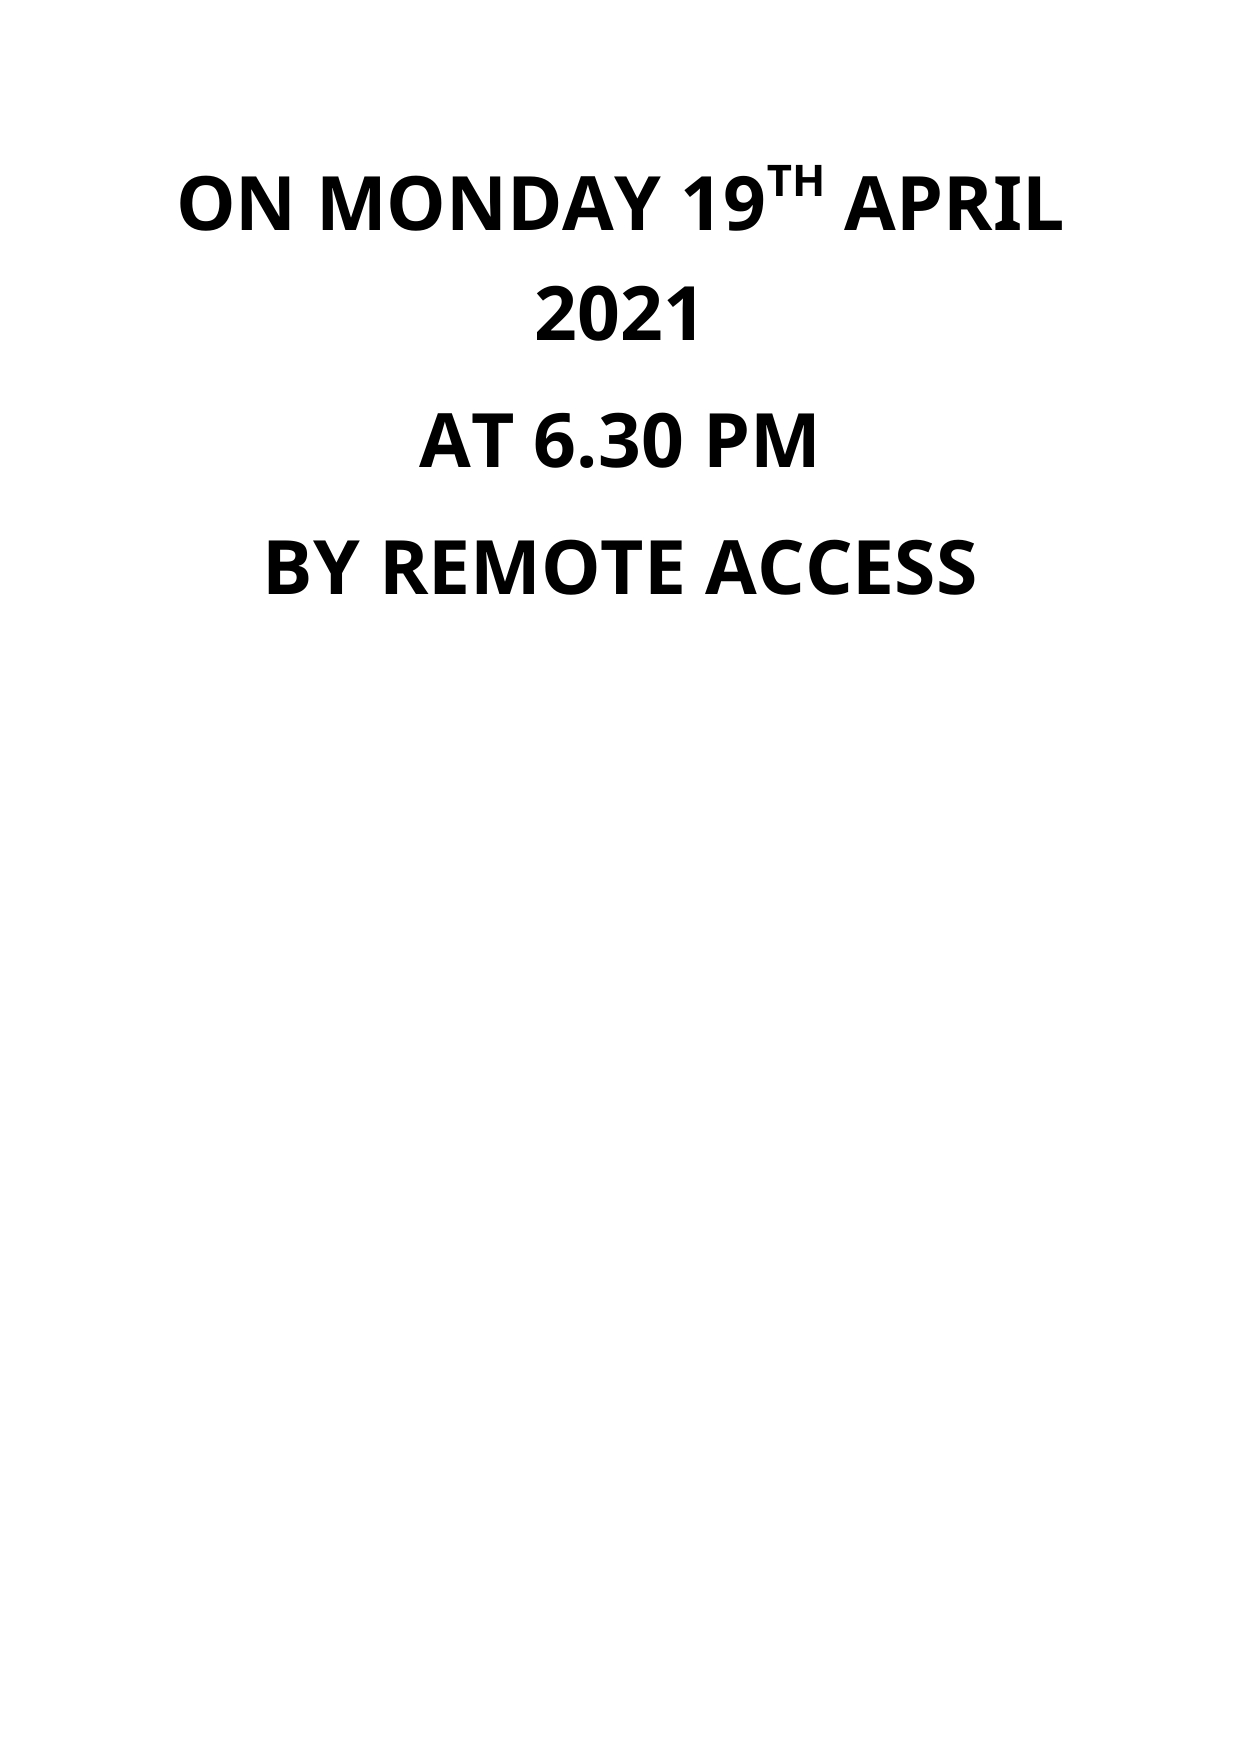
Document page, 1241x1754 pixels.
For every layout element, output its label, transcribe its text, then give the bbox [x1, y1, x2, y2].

text AT 6.30 PM [150, 387, 1090, 489]
text ON MONDAY 19TH APRIL 2021 [150, 150, 1090, 362]
text BY REMOTE ACCESS [150, 514, 1090, 616]
